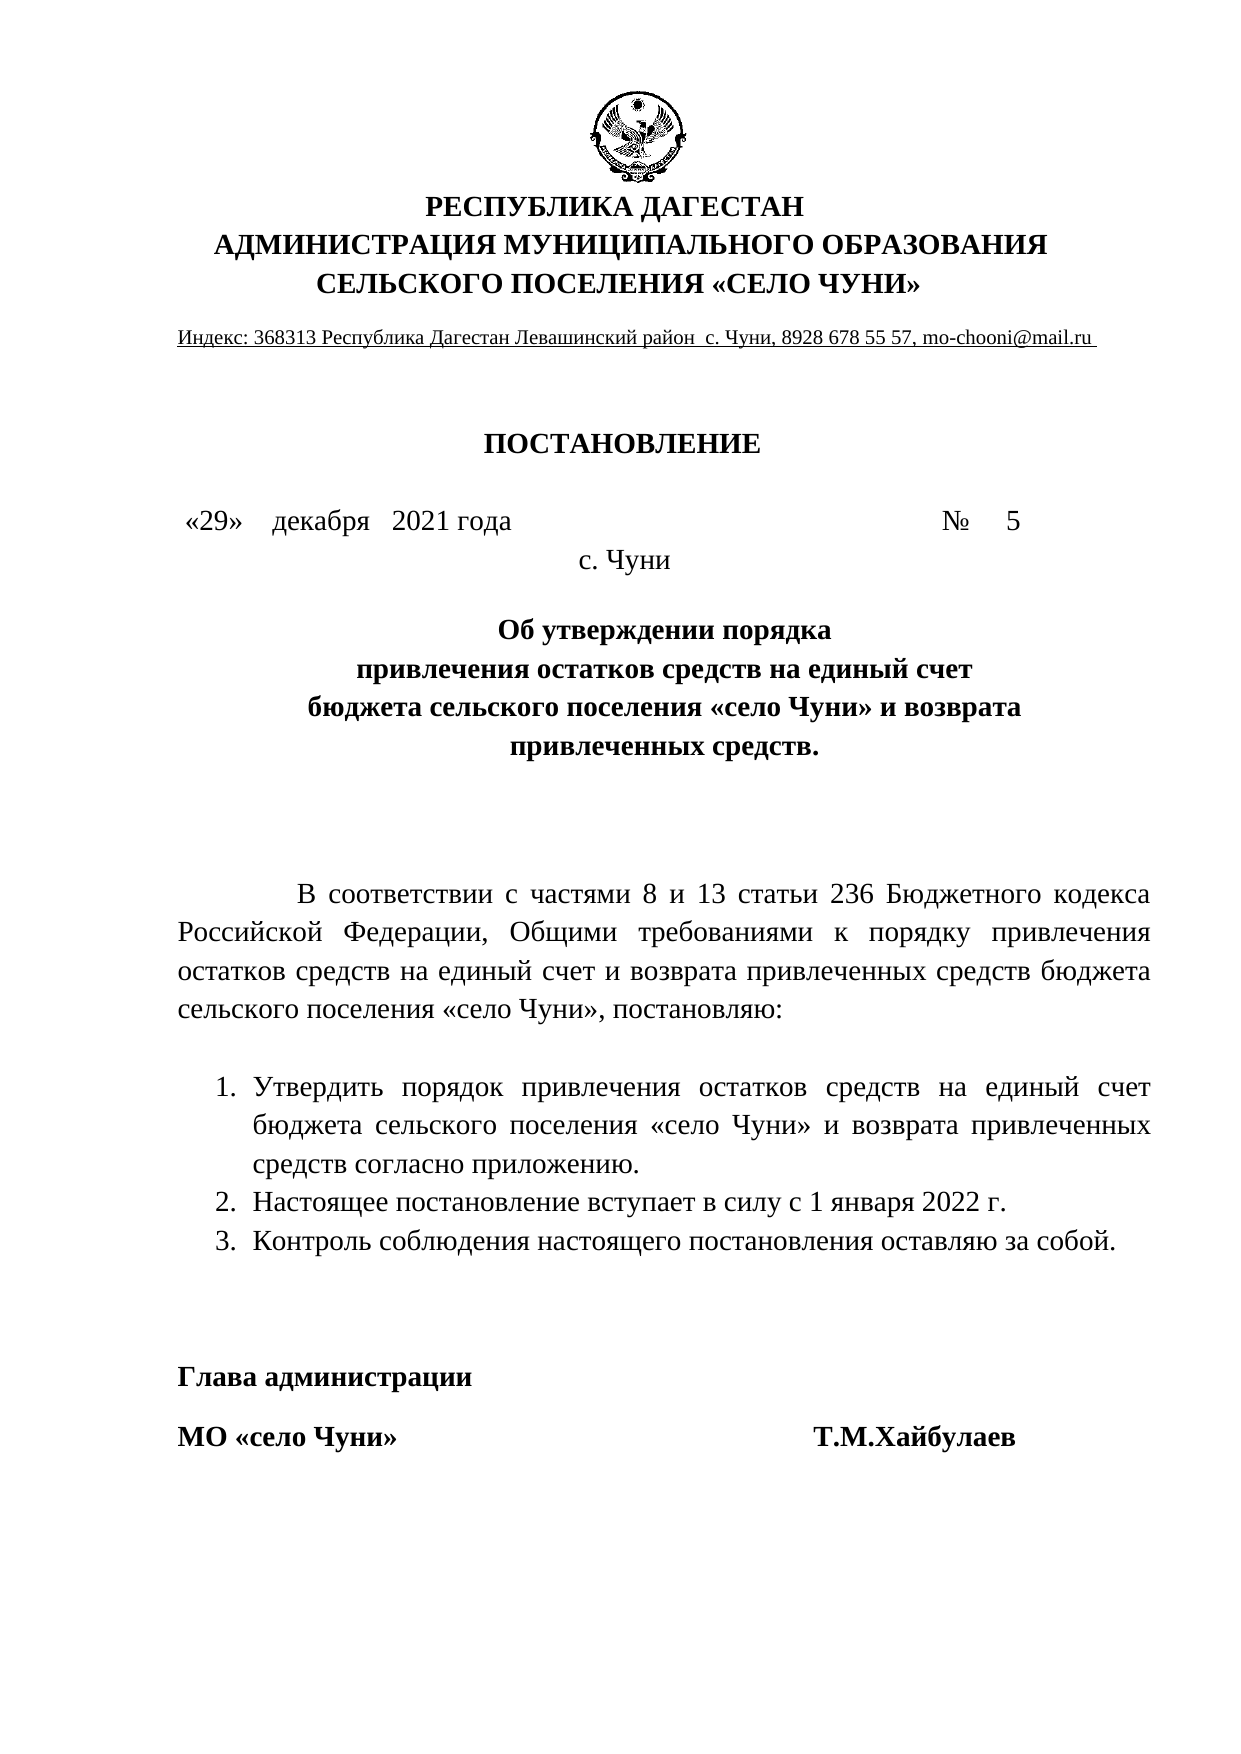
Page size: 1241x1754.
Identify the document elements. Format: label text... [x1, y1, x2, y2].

text бюджета сельского поселения «село Чуни» и возврата [177, 689, 1152, 723]
list Настоящее постановление вступает в силу с 1 января 2022 г. [215, 1184, 1152, 1218]
text Об утверждении порядка [177, 612, 1152, 646]
text СЕЛЬСКОГО ПОСЕЛЕНИЯ «СЕЛО ЧУНИ» [177, 266, 1152, 299]
text Индекс: 368313 Республика Дагестан Левашинский район с. Чуни, 8928 678 55 57, mo-chooni@mail.ru [177, 325, 1152, 349]
text МО «село Чуни» Т.М.Хайбулаев [177, 1419, 1152, 1452]
text «29» декабря 2021 года № 5 [177, 503, 1152, 537]
picture [589, 89, 687, 184]
text привлеченных средств. [177, 728, 1152, 762]
text ПОСТАНОВЛЕНИЕ [177, 426, 1152, 460]
text РЕСПУБЛИКА ДАГЕСТАН [177, 189, 1152, 222]
list Контроль соблюдения настоящего постановления оставляю за собой. [215, 1223, 1152, 1256]
text АДМИНИСТРАЦИЯ МУНИЦИПАЛЬНОГО ОБРАЗОВАНИЯ [177, 227, 1152, 261]
text Глава администрации [177, 1359, 1152, 1393]
text привлечения остатков средств на единый счет [177, 651, 1152, 684]
text В соответствии с частями 8 и 13 статьи 236 Бюджетного кодекса Российской Федерации, Общими требованиями к порядку привлечения остатков средств на единый счет и возврата привлеченных средств бюджета сельского поселения «село Чуни», постановляю: [177, 876, 1152, 1025]
list Утвердить порядок привлечения остатков средств на единый счет бюджета сельского поселения «село Чуни» и возврата привлеченных средств согласно приложению. [215, 1069, 1152, 1179]
text с. Чуни [177, 542, 1152, 575]
